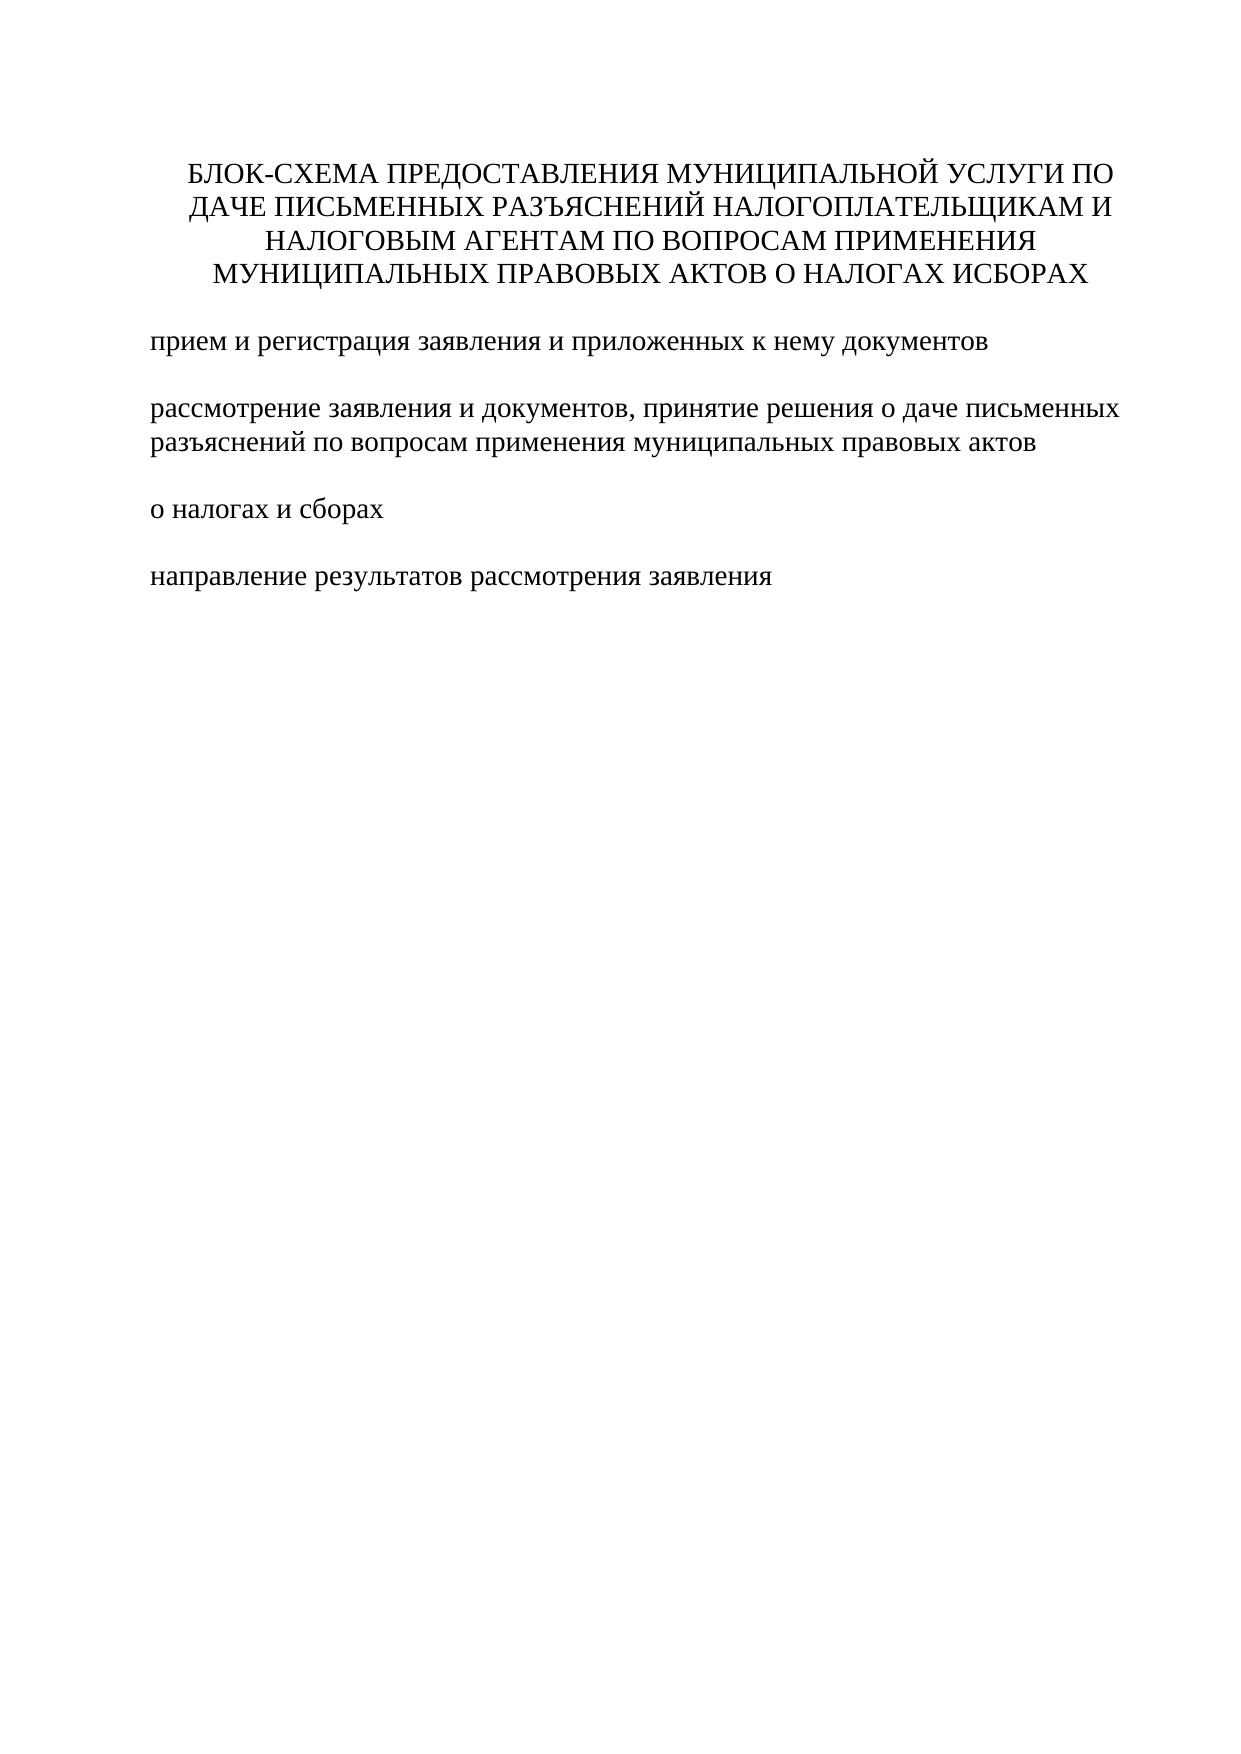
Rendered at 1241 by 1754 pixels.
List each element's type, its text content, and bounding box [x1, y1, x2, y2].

text о налогах и сборах [150, 491, 1152, 525]
text прием и регистрация заявления и приложенных к нему документов [150, 323, 1152, 357]
text рассмотрение заявления и документов, принятие решения о даче письменных разъяснений по вопросам применения муниципальных правовых актов [150, 391, 1152, 458]
text направление результатов рассмотрения заявления [150, 558, 1152, 592]
text БЛОК-СХЕМА ПРЕДОСТАВЛЕНИЯ МУНИЦИПАЛЬНОЙ УСЛУГИ ПО ДАЧЕ ПИСЬМЕННЫХ РАЗЪЯСНЕНИЙ НАЛОГОПЛАТЕЛЬЩИКАМ И НАЛОГОВЫМ АГЕНТАМ ПО ВОПРОСАМ ПРИМЕНЕНИЯ МУНИЦИПАЛЬНЫХ ПРАВОВЫХ АКТОВ О НАЛОГАХ ИСБОРАХ [150, 156, 1152, 290]
